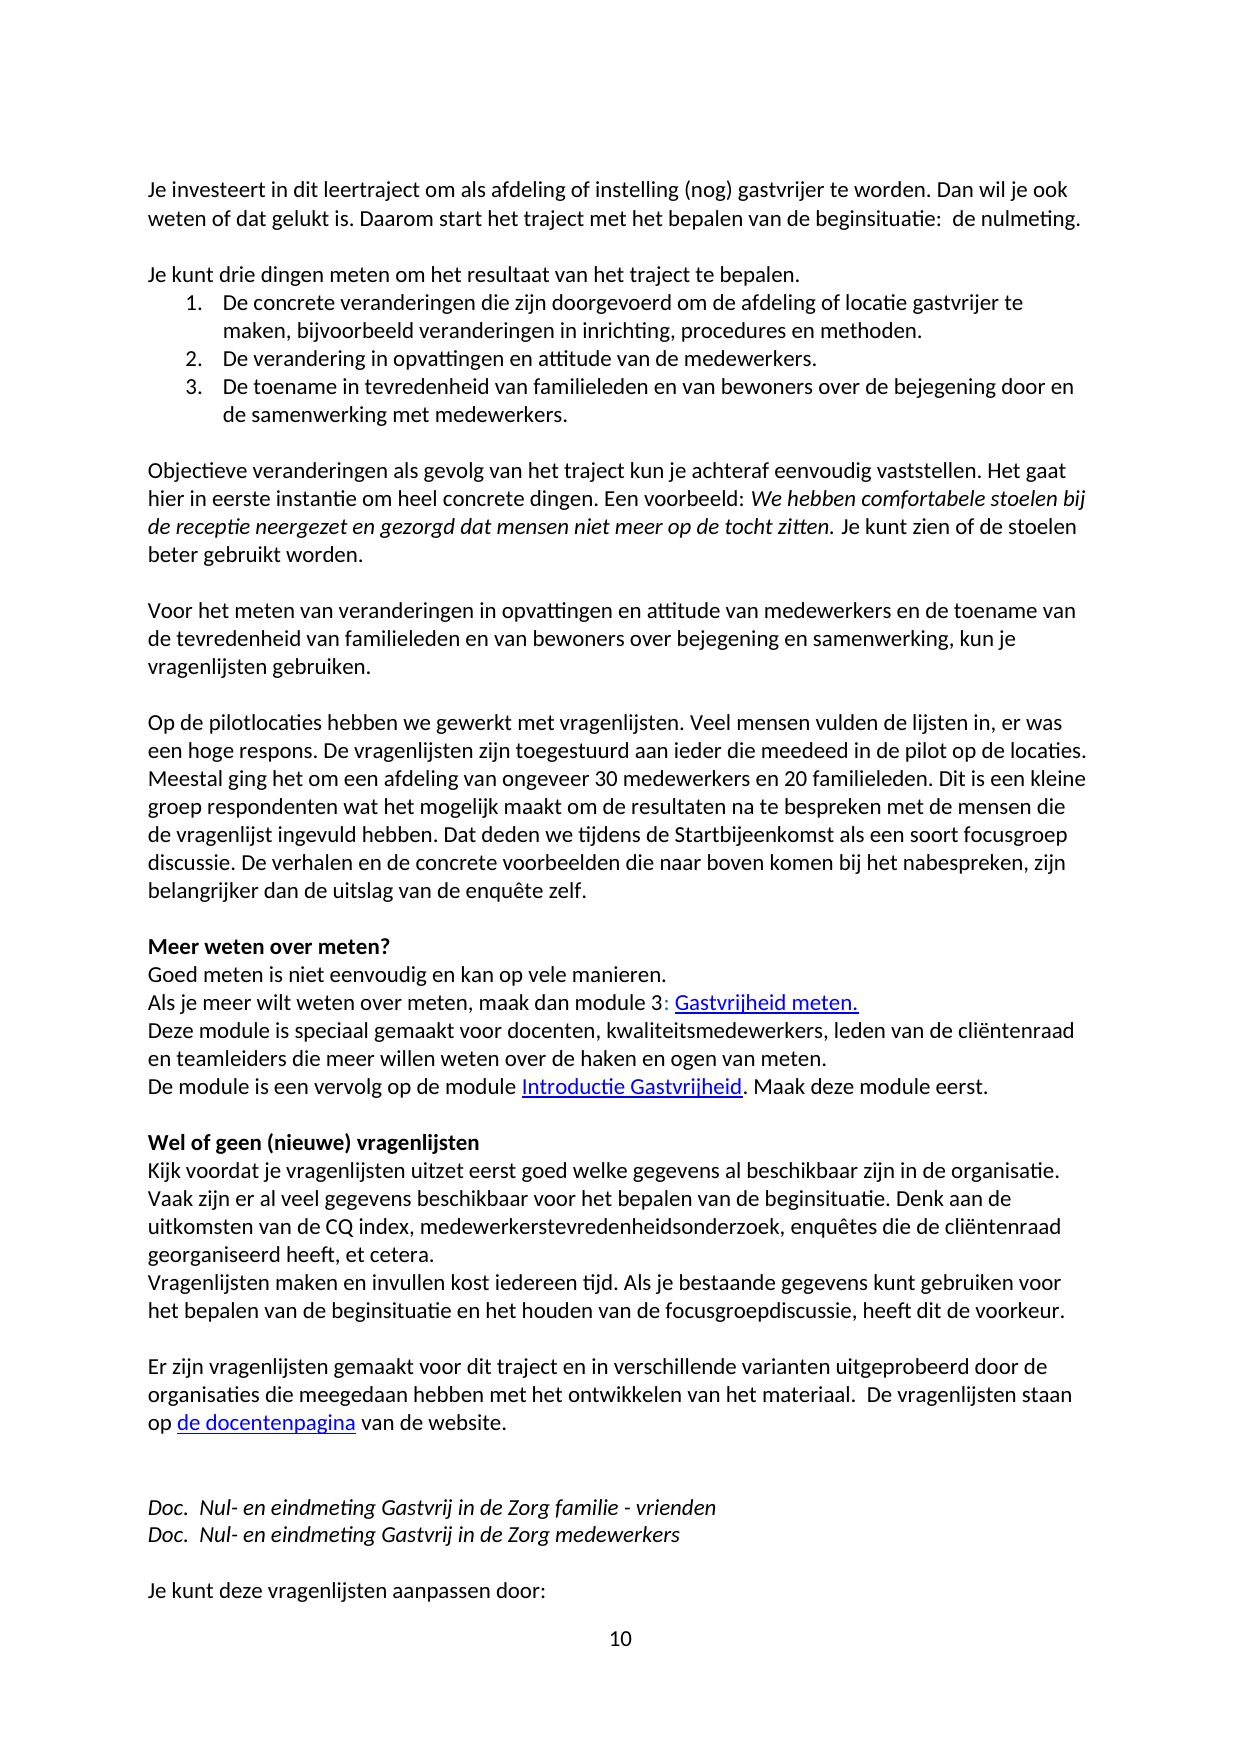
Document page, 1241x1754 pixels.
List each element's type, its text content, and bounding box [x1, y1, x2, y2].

text Vragenlijsten maken en invullen kost iedereen tijd. Als je bestaande gegevens kunt gebruiken voor het bepalen van de beginsituatie en het houden van de focusgroepdiscussie, heeft dit de voorkeur. [148, 1268, 1093, 1324]
text Je kunt drie dingen meten om het resultaat van het traject te bepalen. [148, 260, 1093, 288]
text De module is een vervolg op de module Introductie Gastvrijheid. Maak deze module eerst. [148, 1072, 1093, 1100]
text Meer weten over meten? [148, 932, 1093, 960]
list De verandering in opvattingen en attitude van de medewerkers. [185, 344, 1093, 372]
text Op de pilotlocaties hebben we gewerkt met vragenlijsten. Veel mensen vulden de lijsten in, er was een hoge respons. De vragenlijsten zijn toegestuurd aan ieder die meedeed in de pilot op de locaties. Meestal ging het om een afdeling van ongeveer 30 medewerkers en 20 familieleden. Dit is een kleine groep respondenten wat het mogelijk maakt om de resultaten na te bespreken met de mensen die de vragenlijst ingevuld hebben. Dat deden we tijdens de Startbijeenkomst als een soort focusgroep discussie. De verhalen en de concrete voorbeelden die naar boven komen bij het nabespreken, zijn belangrijker dan de uitslag van de enquête zelf. [148, 708, 1093, 904]
list De toename in tevredenheid van familieleden en van bewoners over de bejegening door en de samenwerking met medewerkers. [185, 372, 1093, 428]
text Kijk voordat je vragenlijsten uitzet eerst goed welke gegevens al beschikbaar zijn in de organisatie. Vaak zijn er al veel gegevens beschikbaar voor het bepalen van de beginsituatie. Denk aan de uitkomsten van de CQ index, medewerkerstevredenheidsonderzoek, enquêtes die de cliëntenraad georganiseerd heeft, et cetera. [148, 1156, 1093, 1268]
text Je kunt deze vragenlijsten aanpassen door: [148, 1577, 1093, 1605]
text Voor het meten van veranderingen in opvattingen en attitude van medewerkers en de toename van de tevredenheid van familieleden en van bewoners over bejegening en samenwerking, kun je vragenlijsten gebruiken. [148, 596, 1093, 680]
text Er zijn vragenlijsten gemaakt voor dit traject en in verschillende varianten uitgeprobeerd door de organisaties die meegedaan hebben met het ontwikkelen van het materiaal. De vragenlijsten staan op de docentenpagina van de website. [148, 1352, 1093, 1437]
text Goed meten is niet eenvoudig en kan op vele manieren. [148, 960, 1093, 988]
text Objectieve veranderingen als gevolg van het traject kun je achteraf eenvoudig vaststellen. Het gaat hier in eerste instantie om heel concrete dingen. Een voorbeeld: We hebben comfortabele stoelen bij de receptie neergezet en gezorgd dat mensen niet meer op de tocht zitten. Je kunt zien of de stoelen beter gebruikt worden. [148, 456, 1093, 568]
text Als je meer wilt weten over meten, maak dan module 3: Gastvrijheid meten. [148, 988, 1093, 1016]
text Wel of geen (nieuwe) vragenlijsten [148, 1128, 1093, 1156]
text Je investeert in dit leertraject om als afdeling of instelling (nog) gastvrijer te worden. Dan wil je ook weten of dat gelukt is. Daarom start het traject met het bepalen van de beginsituatie: de nulmeting. [148, 176, 1093, 232]
text Doc. Nul- en eindmeting Gastvrij in de Zorg familie - vrienden [148, 1493, 1093, 1521]
text Doc. Nul- en eindmeting Gastvrij in de Zorg medewerkers [148, 1521, 1093, 1549]
text Deze module is speciaal gemaakt voor docenten, kwaliteitsmedewerkers, leden van de cliëntenraad en teamleiders die meer willen weten over de haken en ogen van meten. [148, 1016, 1093, 1072]
list De concrete veranderingen die zijn doorgevoerd om de afdeling of locatie gastvrijer te maken, bijvoorbeeld veranderingen in inrichting, procedures en methoden. [185, 288, 1093, 344]
